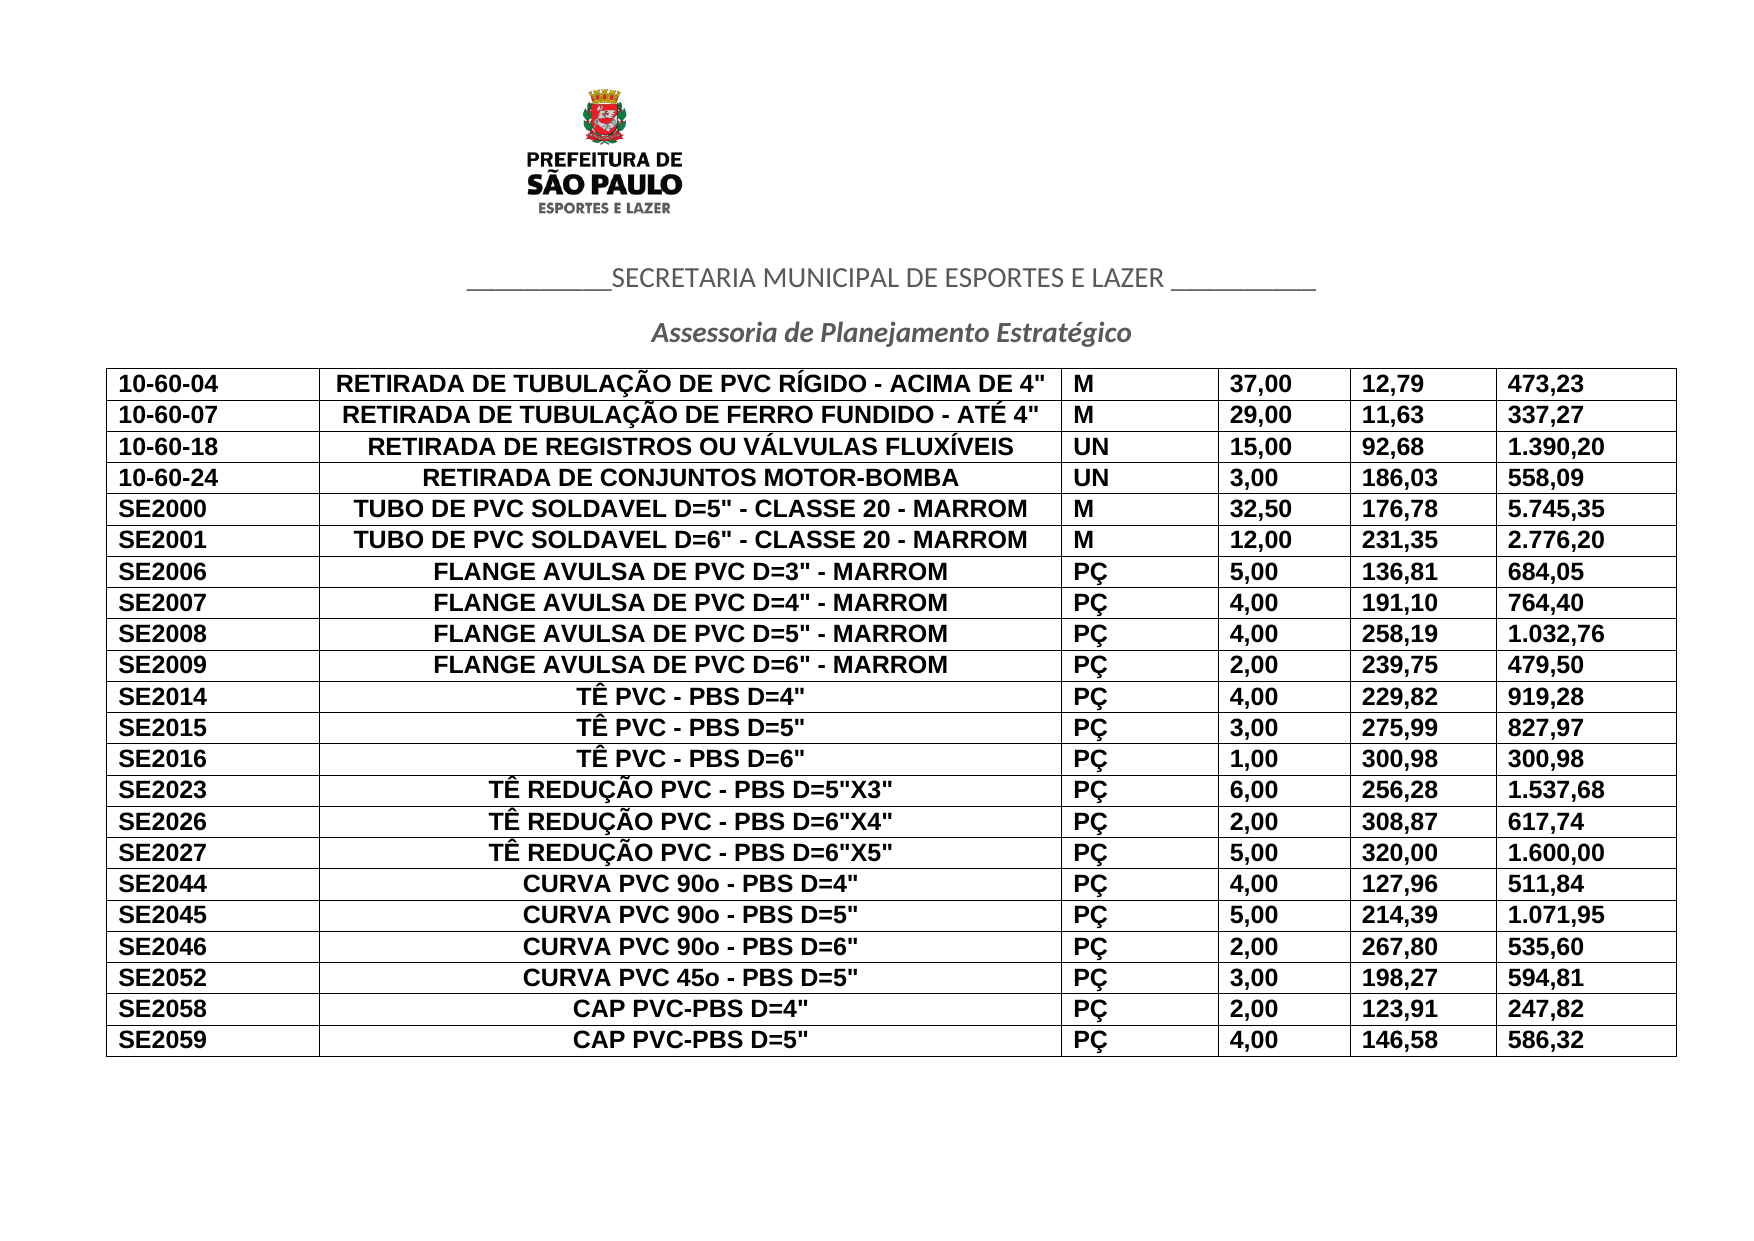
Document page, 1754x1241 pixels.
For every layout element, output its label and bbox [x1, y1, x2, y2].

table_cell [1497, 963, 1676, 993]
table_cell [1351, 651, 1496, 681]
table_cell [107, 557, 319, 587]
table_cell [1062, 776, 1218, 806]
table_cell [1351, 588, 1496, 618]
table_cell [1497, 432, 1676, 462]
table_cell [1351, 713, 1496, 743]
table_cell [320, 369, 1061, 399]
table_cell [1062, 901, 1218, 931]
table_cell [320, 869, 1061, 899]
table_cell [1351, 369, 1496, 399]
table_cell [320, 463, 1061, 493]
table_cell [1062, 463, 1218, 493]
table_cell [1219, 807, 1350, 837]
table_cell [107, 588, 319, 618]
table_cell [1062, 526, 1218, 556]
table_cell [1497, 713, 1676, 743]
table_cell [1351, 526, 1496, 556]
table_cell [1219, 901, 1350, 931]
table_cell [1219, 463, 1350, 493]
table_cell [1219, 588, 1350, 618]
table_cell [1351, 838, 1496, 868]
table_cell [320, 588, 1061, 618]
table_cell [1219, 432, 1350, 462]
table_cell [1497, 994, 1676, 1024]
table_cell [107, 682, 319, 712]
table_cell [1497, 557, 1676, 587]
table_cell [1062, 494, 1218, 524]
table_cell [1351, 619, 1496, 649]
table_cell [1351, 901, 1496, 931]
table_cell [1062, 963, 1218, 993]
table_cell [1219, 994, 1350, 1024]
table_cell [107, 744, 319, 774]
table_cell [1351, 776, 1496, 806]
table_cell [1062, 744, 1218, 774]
picture [492, 66, 717, 236]
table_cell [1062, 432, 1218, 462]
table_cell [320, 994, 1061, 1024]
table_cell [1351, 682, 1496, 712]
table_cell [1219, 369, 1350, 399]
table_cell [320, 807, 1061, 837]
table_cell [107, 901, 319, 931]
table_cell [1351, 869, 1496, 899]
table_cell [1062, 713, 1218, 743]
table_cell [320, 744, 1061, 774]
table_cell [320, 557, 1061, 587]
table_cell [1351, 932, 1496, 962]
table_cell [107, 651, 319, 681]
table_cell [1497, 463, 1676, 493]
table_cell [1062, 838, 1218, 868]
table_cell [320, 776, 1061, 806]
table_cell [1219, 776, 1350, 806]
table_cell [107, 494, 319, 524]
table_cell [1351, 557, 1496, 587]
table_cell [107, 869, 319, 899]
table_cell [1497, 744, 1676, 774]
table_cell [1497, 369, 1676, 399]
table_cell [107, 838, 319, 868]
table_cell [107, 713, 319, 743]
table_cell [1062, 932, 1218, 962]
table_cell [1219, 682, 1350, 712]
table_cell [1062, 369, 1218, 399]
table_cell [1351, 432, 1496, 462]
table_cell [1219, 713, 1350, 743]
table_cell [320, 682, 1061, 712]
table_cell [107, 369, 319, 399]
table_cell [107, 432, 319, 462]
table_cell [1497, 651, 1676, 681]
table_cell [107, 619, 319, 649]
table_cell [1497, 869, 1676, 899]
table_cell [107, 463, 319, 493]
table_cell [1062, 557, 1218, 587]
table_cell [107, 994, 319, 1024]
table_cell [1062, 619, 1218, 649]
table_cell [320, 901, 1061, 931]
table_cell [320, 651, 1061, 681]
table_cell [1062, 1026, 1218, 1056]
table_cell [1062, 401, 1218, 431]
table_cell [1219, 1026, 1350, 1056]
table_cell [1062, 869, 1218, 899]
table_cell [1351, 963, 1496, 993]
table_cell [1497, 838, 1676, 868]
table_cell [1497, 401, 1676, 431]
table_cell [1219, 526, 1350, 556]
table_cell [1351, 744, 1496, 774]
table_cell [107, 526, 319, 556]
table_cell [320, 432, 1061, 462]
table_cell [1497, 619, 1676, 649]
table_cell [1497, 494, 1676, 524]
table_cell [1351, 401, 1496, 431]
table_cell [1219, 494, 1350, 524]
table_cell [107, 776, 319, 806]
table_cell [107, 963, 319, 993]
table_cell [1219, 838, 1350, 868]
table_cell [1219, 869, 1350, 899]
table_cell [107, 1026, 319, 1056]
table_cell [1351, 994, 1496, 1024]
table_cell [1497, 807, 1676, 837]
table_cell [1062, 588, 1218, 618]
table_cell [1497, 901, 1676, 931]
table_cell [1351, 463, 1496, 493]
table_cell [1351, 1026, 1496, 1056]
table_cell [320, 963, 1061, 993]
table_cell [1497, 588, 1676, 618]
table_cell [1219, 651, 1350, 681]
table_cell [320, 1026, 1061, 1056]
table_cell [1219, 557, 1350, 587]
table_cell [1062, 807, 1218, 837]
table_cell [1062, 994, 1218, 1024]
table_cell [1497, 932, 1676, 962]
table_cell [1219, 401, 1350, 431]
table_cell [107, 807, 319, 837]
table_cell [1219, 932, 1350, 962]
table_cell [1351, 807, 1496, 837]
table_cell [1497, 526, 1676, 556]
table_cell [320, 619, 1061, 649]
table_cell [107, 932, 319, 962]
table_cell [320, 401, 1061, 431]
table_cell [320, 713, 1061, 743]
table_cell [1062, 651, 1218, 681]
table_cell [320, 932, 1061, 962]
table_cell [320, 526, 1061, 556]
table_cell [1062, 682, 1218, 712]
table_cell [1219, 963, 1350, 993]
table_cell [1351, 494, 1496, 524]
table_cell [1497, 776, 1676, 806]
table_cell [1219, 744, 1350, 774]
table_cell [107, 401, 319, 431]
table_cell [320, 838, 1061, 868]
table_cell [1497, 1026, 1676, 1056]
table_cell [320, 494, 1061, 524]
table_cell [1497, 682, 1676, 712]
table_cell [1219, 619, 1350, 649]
